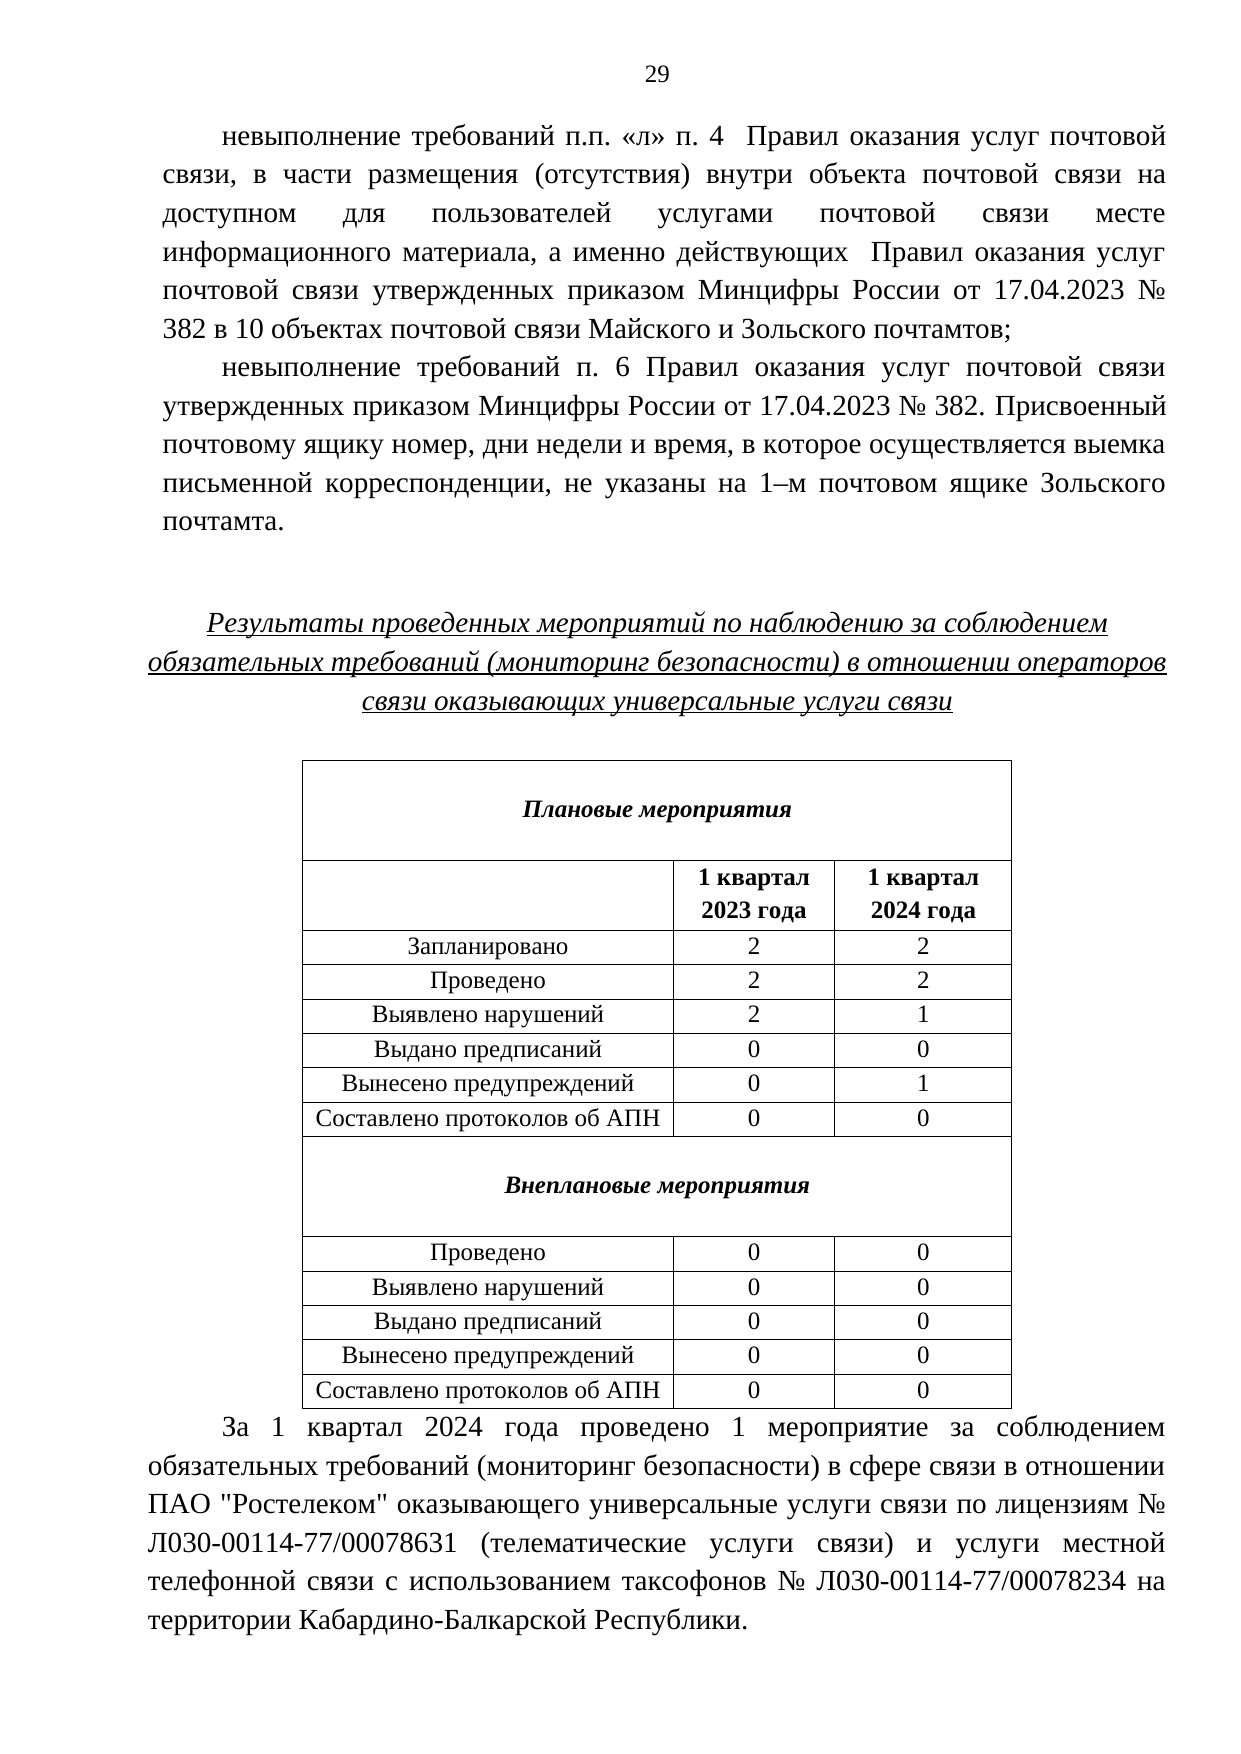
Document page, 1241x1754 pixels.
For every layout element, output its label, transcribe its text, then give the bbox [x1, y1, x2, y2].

table_cell 2 [835, 965, 1011, 998]
table_cell 0 [674, 1340, 834, 1374]
table_cell Запланировано [303, 931, 673, 964]
table_cell 0 [835, 1375, 1011, 1408]
text За 1 квартал 2024 года проведено 1 мероприятие за соблюдением обязательных требований (мониторинг безопасности) в сфере связи в отношении ПАО "Ростелеком" оказывающего универсальные услуги связи по лицензиям № Л030-00114-77/00078631 (телематические услуги связи) и услуги местной телефонной связи с использованием таксофонов № Л030-00114-77/00078234 на территории Кабардино-Балкарской Республики. [148, 1409, 1166, 1635]
table_cell 0 [835, 1237, 1011, 1271]
table_header Плановые мероприятия [303, 761, 1011, 860]
table_cell Проведено [303, 1237, 673, 1271]
table_cell 1 [835, 1068, 1011, 1102]
table_cell 0 [835, 1034, 1011, 1067]
table_cell 2 [674, 931, 834, 964]
table_cell Проведено [303, 965, 673, 998]
table_cell [303, 861, 673, 930]
table_cell 2 [835, 931, 1011, 964]
table_cell 2 [674, 1000, 834, 1033]
text Результаты проведенных мероприятий по наблюдению за соблюдением обязательных требований (мониторинг безопасности) в отношении операторов связи оказывающих универсальные услуги связи [148, 606, 1166, 673]
table_cell Вынесено предупреждений [303, 1068, 673, 1102]
table_cell 0 [835, 1103, 1011, 1136]
text Результаты проведенных мероприятий по наблюдению за соблюдением обязательных требований (мониторинг безопасности) в отношении операторов связи оказывающих универсальные услуги связи [148, 675, 1166, 716]
table_cell Выявлено нарушений [303, 1000, 673, 1033]
table_cell Выдано предписаний [303, 1034, 673, 1067]
table_cell 0 [674, 1103, 834, 1136]
table_cell Внеплановые мероприятия [303, 1137, 1011, 1236]
table_cell Вынесено предупреждений [303, 1340, 673, 1374]
table_cell 0 [835, 1340, 1011, 1374]
table_cell 1 [835, 1000, 1011, 1033]
table_cell Составлено протоколов об АПН [303, 1375, 673, 1408]
list невыполнение требований п. 6 Правил оказания услуг почтовой связи утвержденных приказом Минцифры России от 17.04.2023 № 382. Присвоенный почтовому ящику номер, дни недели и время, в которое осуществляется выемка письменной корреспонденции, не указаны на 1–м почтовом ящике Зольского почтамта. [162, 349, 1166, 537]
table_cell 0 [674, 1272, 834, 1305]
table_cell 0 [835, 1272, 1011, 1305]
table_cell 0 [835, 1306, 1011, 1339]
table_cell 0 [674, 1034, 834, 1067]
list невыполнение требований п.п. «л» п. 4 Правил оказания услуг почтовой связи, в части размещения (отсутствия) внутри объекта почтовой связи на доступном для пользователей услугами почтовой связи месте информационного материала, а именно действующих Правил оказания услуг почтовой связи утвержденных приказом Минцифры России от 17.04.2023 № 382 в 10 объектах почтовой связи Майского и Зольского почтамтов; [162, 118, 1166, 344]
table_cell Выдано предписаний [303, 1306, 673, 1339]
table_cell Составлено протоколов об АПН [303, 1103, 673, 1136]
table_cell 2 [674, 965, 834, 998]
table_cell 1 квартал 2023 года [674, 861, 834, 930]
table_cell 0 [674, 1068, 834, 1102]
table_cell 0 [674, 1375, 834, 1408]
table_cell 0 [674, 1237, 834, 1271]
table_cell Выявлено нарушений [303, 1272, 673, 1305]
table_cell 1 квартал 2024 года [835, 861, 1011, 930]
table_cell 0 [674, 1306, 834, 1339]
